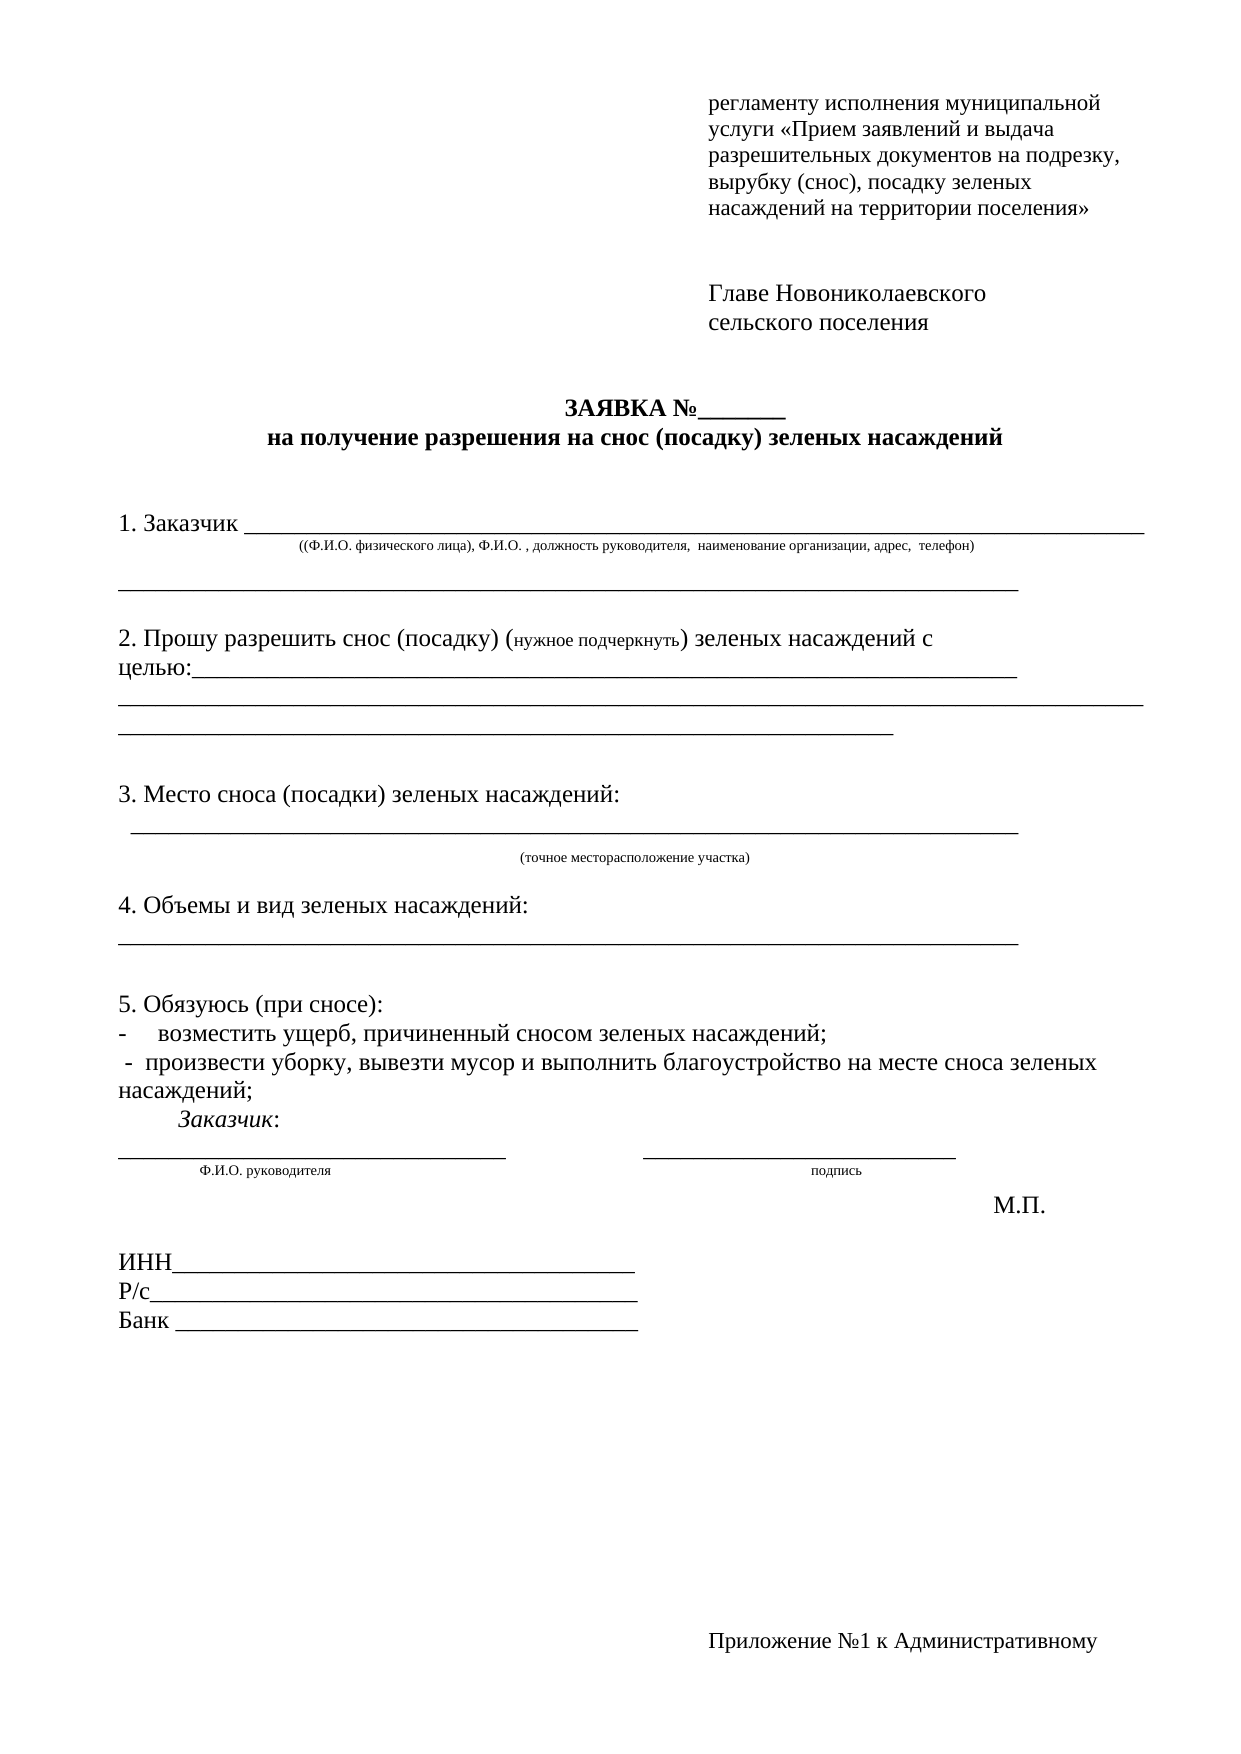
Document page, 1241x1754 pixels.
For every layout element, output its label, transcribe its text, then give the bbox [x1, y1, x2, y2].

text (точное месторасположение участка) [118, 849, 1152, 878]
text Банк _____________________________________ [118, 1305, 1152, 1333]
text вырубку (снос), посадку зеленых [708, 168, 1152, 194]
text ИНН_____________________________________ [118, 1219, 1152, 1276]
text 4. Объемы и вид зеленых насаждений: ________________________________________________________________________ [118, 890, 1152, 948]
text услуги «Прием заявлений и выдача [708, 115, 1152, 141]
text ЗАЯВКА №_______ [118, 393, 1231, 422]
text 1. Заказчик ________________________________________________________________________ [118, 508, 1152, 537]
text 3. Место сноса (посадки) зеленых насаждений: [118, 779, 1152, 808]
text - произвести уборку, вывезти мусор и выполнить благоустройство на месте сноса зеленых насаждений; [118, 1047, 1152, 1104]
text регламенту исполнения муниципальной [708, 89, 1152, 115]
text Заказчик: [118, 1104, 1152, 1133]
text Ф.И.О. руководителя подпись [118, 1162, 1152, 1190]
text ________________________________________________________________________ [118, 565, 1152, 594]
text насаждений на территории поселения» [708, 194, 1152, 220]
text Р/с_______________________________________ [118, 1276, 1152, 1305]
text ________________________________________________________________________________________________________________________________________________ [118, 680, 1152, 738]
text на получение разрешения на снос (посадку) зеленых насаждений [118, 422, 1152, 450]
text _______________________________ _________________________ [118, 1133, 1152, 1162]
text разрешительных документов на подрезку, [708, 141, 1152, 168]
text _______________________________________________________________________ [118, 808, 1152, 837]
text - возместить ущерб, причиненный сносом зеленых насаждений; [118, 1018, 1152, 1047]
text 5. Обязуюсь (при сносе): [118, 989, 1152, 1018]
text 2. Прошу разрешить снос (посадку) (нужное подчеркнуть) зеленых насаждений с целью:__________________________________________________________________ [118, 623, 1152, 680]
text ((Ф.И.О. физического лица), Ф.И.О. , должность руководителя, наименование организации, адрес, телефон) [118, 537, 1152, 565]
text Главе Новониколаевского [708, 278, 1152, 307]
text М.П. [118, 1190, 1152, 1219]
text сельского поселения [708, 307, 1152, 335]
text Приложение №1 к Административному [708, 1627, 1152, 1653]
